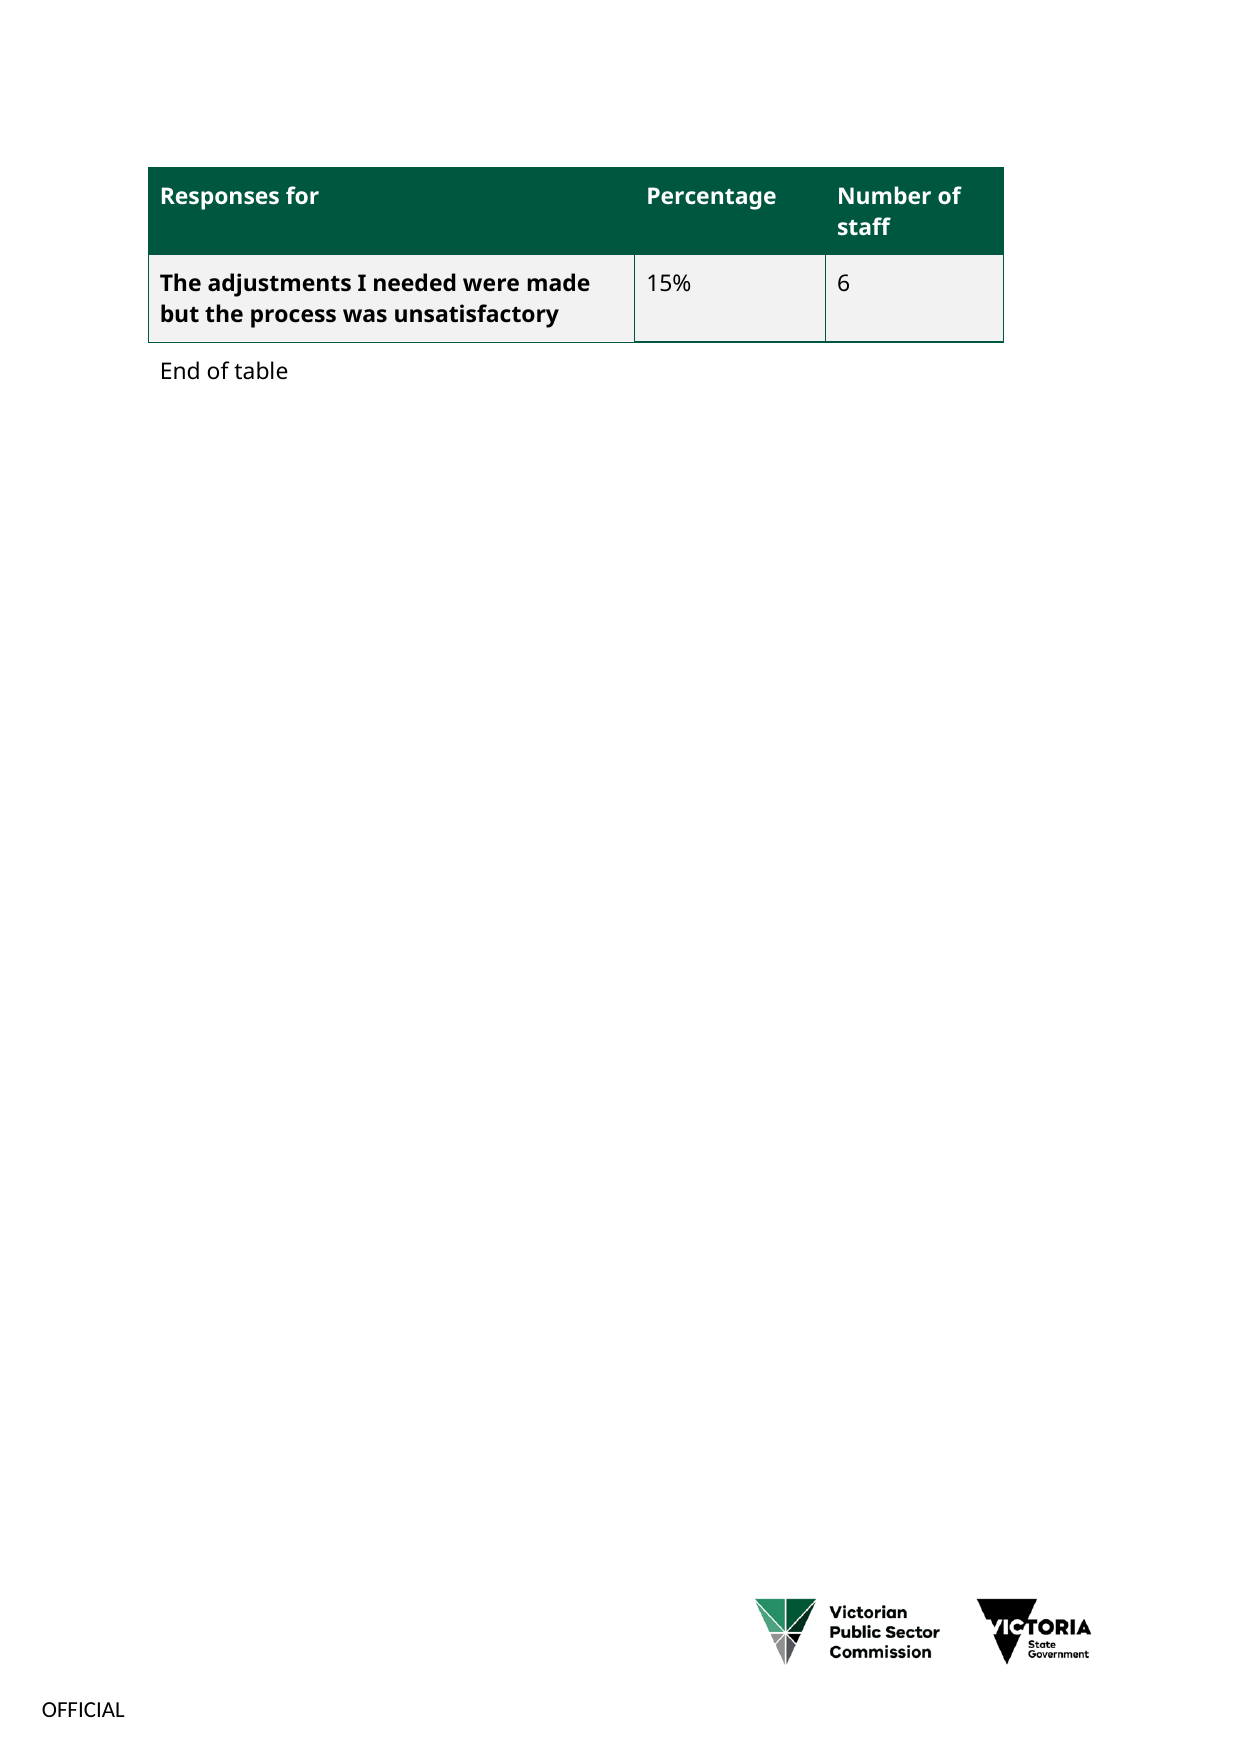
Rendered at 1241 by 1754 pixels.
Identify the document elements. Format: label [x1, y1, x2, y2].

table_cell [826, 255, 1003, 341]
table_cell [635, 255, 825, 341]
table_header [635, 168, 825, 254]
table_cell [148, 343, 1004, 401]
picture [754, 1598, 1093, 1666]
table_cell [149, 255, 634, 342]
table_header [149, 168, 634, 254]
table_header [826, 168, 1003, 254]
